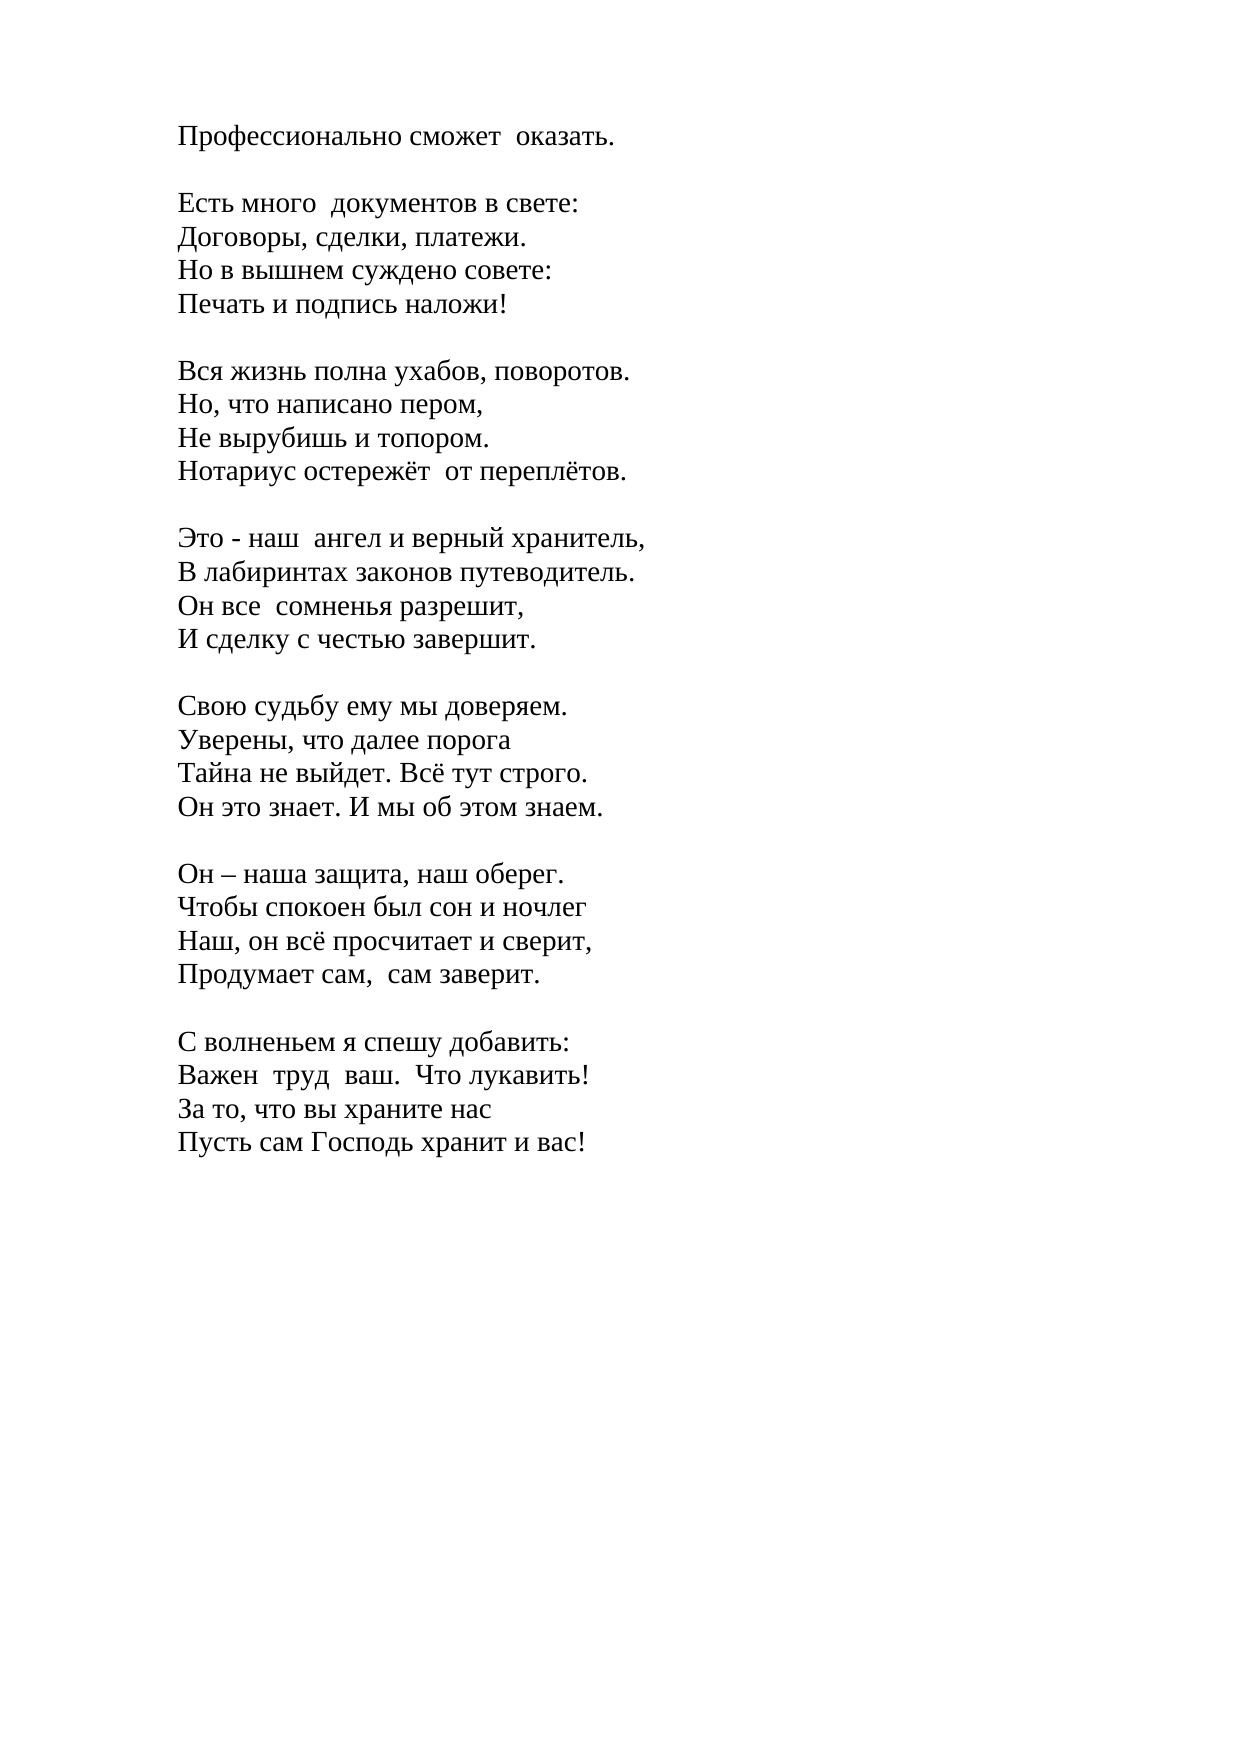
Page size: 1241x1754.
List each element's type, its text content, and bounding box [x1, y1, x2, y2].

text С волненьем я спешу добавить: [177, 1024, 1152, 1057]
text Важен труд ваш. Что лукавить! [177, 1057, 1152, 1091]
text Свою судьбу ему мы доверяем. [177, 688, 1152, 722]
text Нотариус остережёт от переплётов. [177, 453, 1152, 487]
text Профессионально сможет оказать. [177, 118, 1152, 152]
text Пусть сам Господь хранит и вас! [177, 1124, 1152, 1158]
text Чтобы спокоен был сон и ночлег [177, 889, 1152, 923]
text Наш, он всё просчитает и сверит, [177, 923, 1152, 957]
text Печать и подпись наложи! [177, 286, 1152, 319]
text Он все сомненья разрешит, [177, 588, 1152, 621]
text Это - наш ангел и верный хранитель, [177, 521, 1152, 554]
text Есть много документов в свете: [177, 185, 1152, 219]
text Не вырубишь и топором. [177, 420, 1152, 453]
text Уверены, что далее порога [177, 722, 1152, 755]
text Договоры, сделки, платежи. [177, 219, 1152, 252]
text Тайна не выйдет. Всё тут строго. [177, 755, 1152, 789]
text В лабиринтах законов путеводитель. [177, 554, 1152, 588]
text Вся жизнь полна ухабов, поворотов. [177, 353, 1152, 386]
text И сделку с честью завершит. [177, 621, 1152, 655]
text Продумает сам, сам заверит. [177, 957, 1152, 990]
text Но, что написано пером, [177, 386, 1152, 420]
text За то, что вы храните нас [177, 1091, 1152, 1124]
text Он это знает. И мы об этом знаем. [177, 789, 1152, 822]
text Но в вышнем суждено совете: [177, 252, 1152, 286]
text Он – наша защита, наш оберег. [177, 856, 1152, 889]
